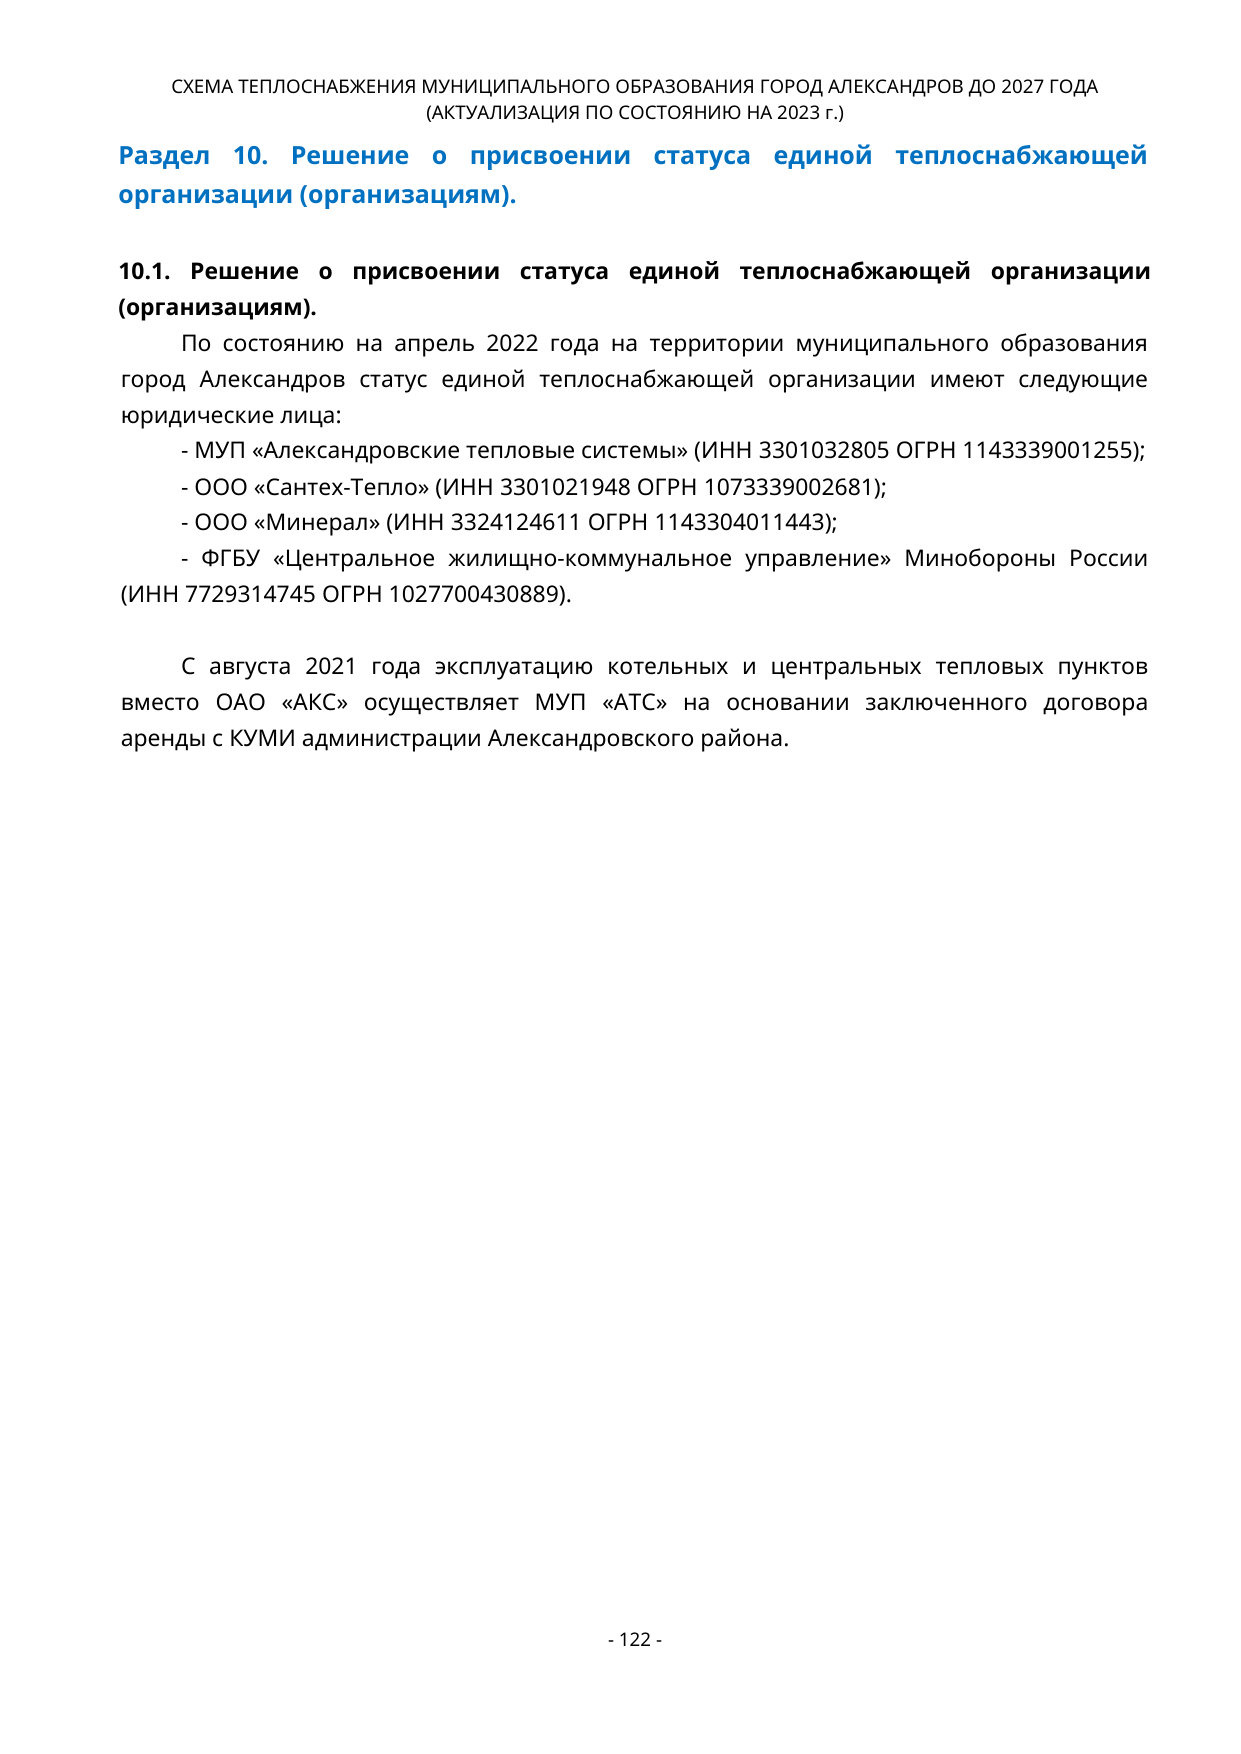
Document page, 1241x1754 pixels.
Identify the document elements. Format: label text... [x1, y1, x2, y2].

list 10.1. Решение о присвоении статуса единой теплоснабжающей организации (организациям). [118, 255, 1152, 322]
text С августа 2021 года эксплуатацию котельных и центральных тепловых пунктов вместо ОАО «АКС» осуществляет МУП «АТС» на основании заключенного договора аренды с КУМИ администрации Александровского района. [121, 650, 1149, 753]
text - ФГБУ «Центральное жилищно-коммунальное управление» Минобороны России (ИНН 7729314745 ОГРН 1027700430889). [121, 542, 1149, 609]
list Раздел 10. Решение о присвоении статуса единой теплоснабжающей организации (организациям). [118, 137, 1149, 211]
text - ООО «Сантех-Тепло» (ИНН 3301021948 ОГРН 1073339002681); [121, 470, 1149, 502]
text - ООО «Минерал» (ИНН 3324124611 ОГРН 1143304011443); [121, 506, 1149, 538]
text По состоянию на апрель 2022 года на территории муниципального образования город Александров статус единой теплоснабжающей организации имеют следующие юридические лица: [121, 327, 1149, 430]
text - МУП «Александровские тепловые системы» (ИНН 3301032805 ОГРН 1143339001255); [121, 434, 1149, 466]
